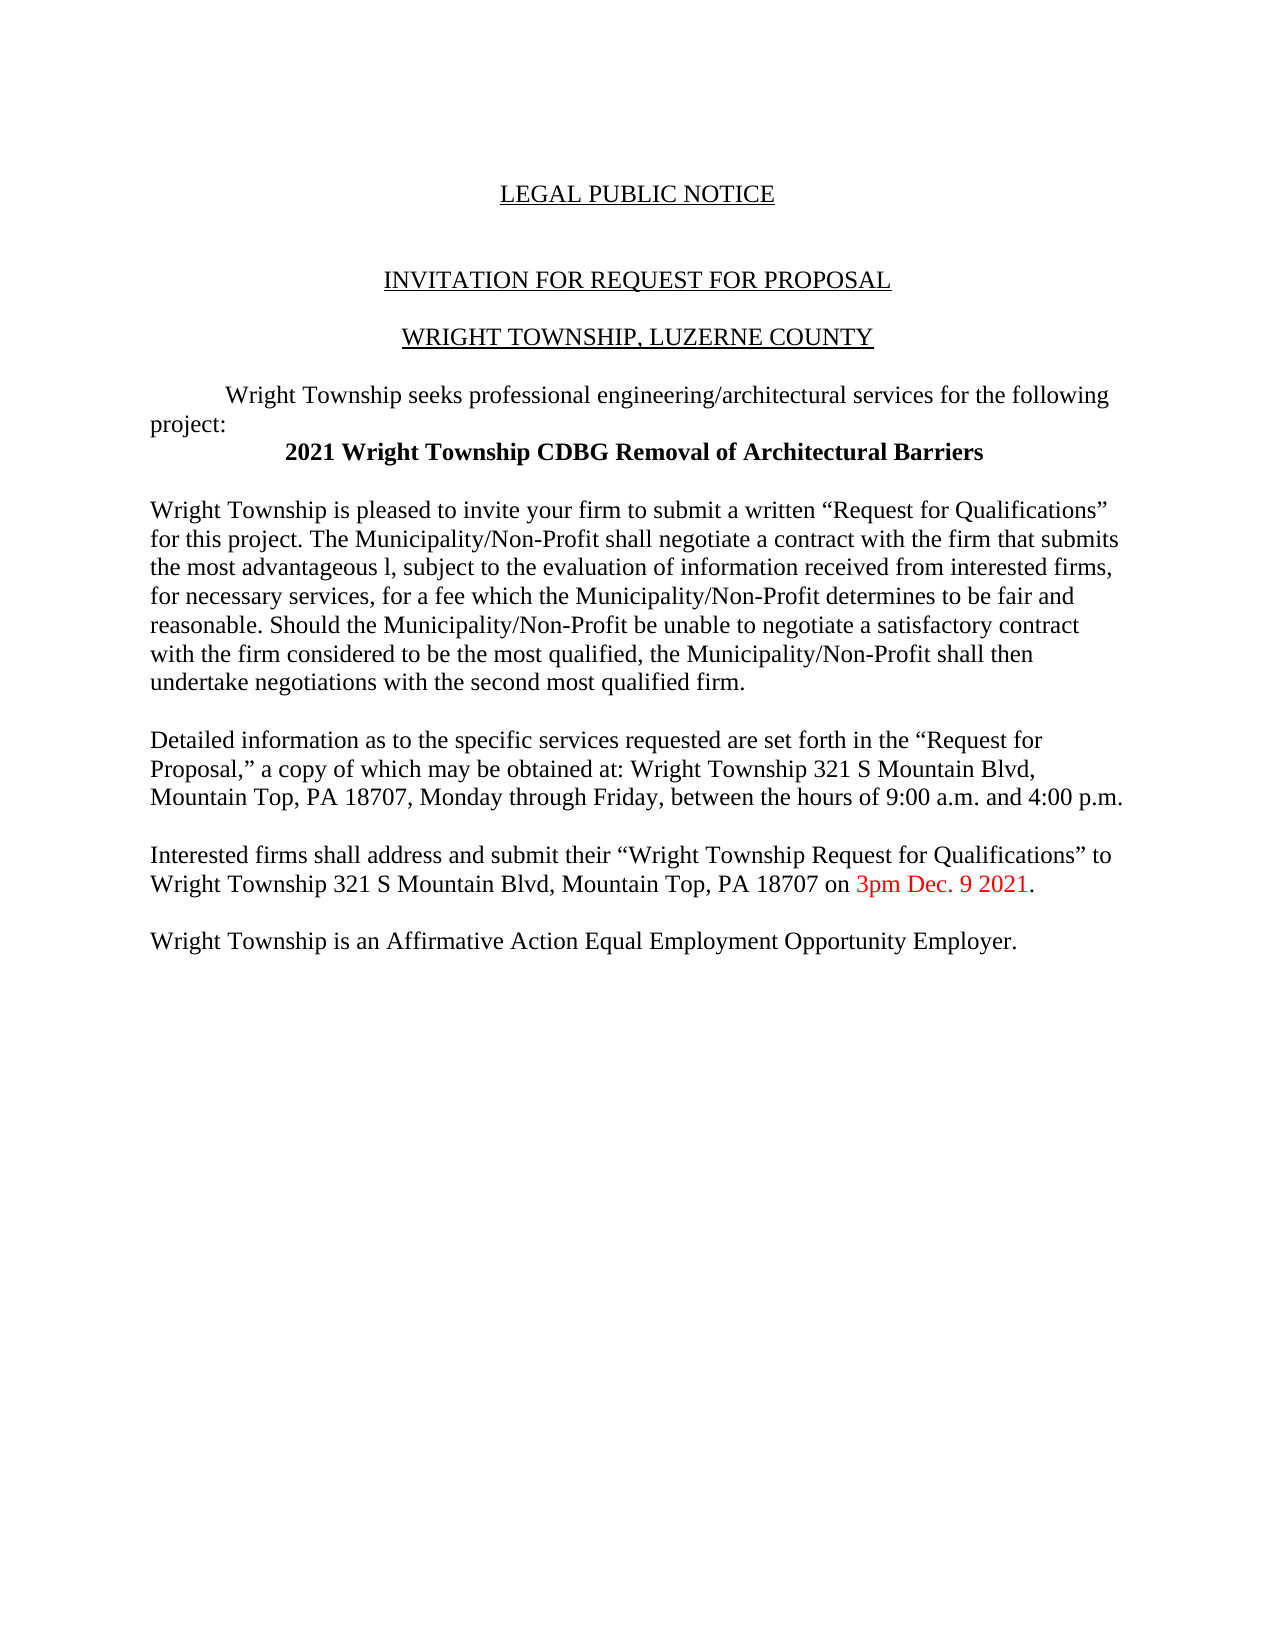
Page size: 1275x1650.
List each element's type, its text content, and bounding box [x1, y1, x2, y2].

text Wright Township is pleased to invite your firm to submit a written “Request for Qualifications” for this project. The Municipality/Non-Profit shall negotiate a contract with the firm that submits the most advantageous l, subject to the evaluation of information received from interested firms, for necessary services, for a fee which the Municipality/Non-Profit determines to be fair and reasonable. Should the Municipality/Non-Profit be unable to negotiate a satisfactory contract with the firm considered to be the most qualified, the Municipality/Non-Profit shall then undertake negotiations with the second most qualified firm. [150, 495, 1125, 696]
text Interested firms shall address and submit their “Wright Township Request for Qualifications” to Wright Township 321 S Mountain Blvd, Mountain Top, PA 18707 on 3pm Dec. 9 2021. [150, 840, 1125, 897]
text Detailed information as to the specific services requested are set forth in the “Request for Proposal,” a copy of which may be obtained at: Wright Township 321 S Mountain Blvd, Mountain Top, PA 18707, Monday through Friday, between the hours of 9:00 a.m. and 4:00 p.m. [150, 725, 1125, 811]
text LEGAL PUBLIC NOTICE [150, 179, 1125, 207]
text 2021 Wright Township CDBG Removal of Architectural Barriers [150, 437, 1125, 466]
text Wright Township is an Affirmative Action Equal Employment Opportunity Employer. [150, 926, 1125, 955]
text Wright Township seeks professional engineering/architectural services for the following project: [150, 380, 1125, 437]
text WRIGHT TOWNSHIP, LUZERNE COUNTY [150, 322, 1125, 351]
text INVITATION FOR REQUEST FOR PROPOSAL [150, 265, 1125, 294]
